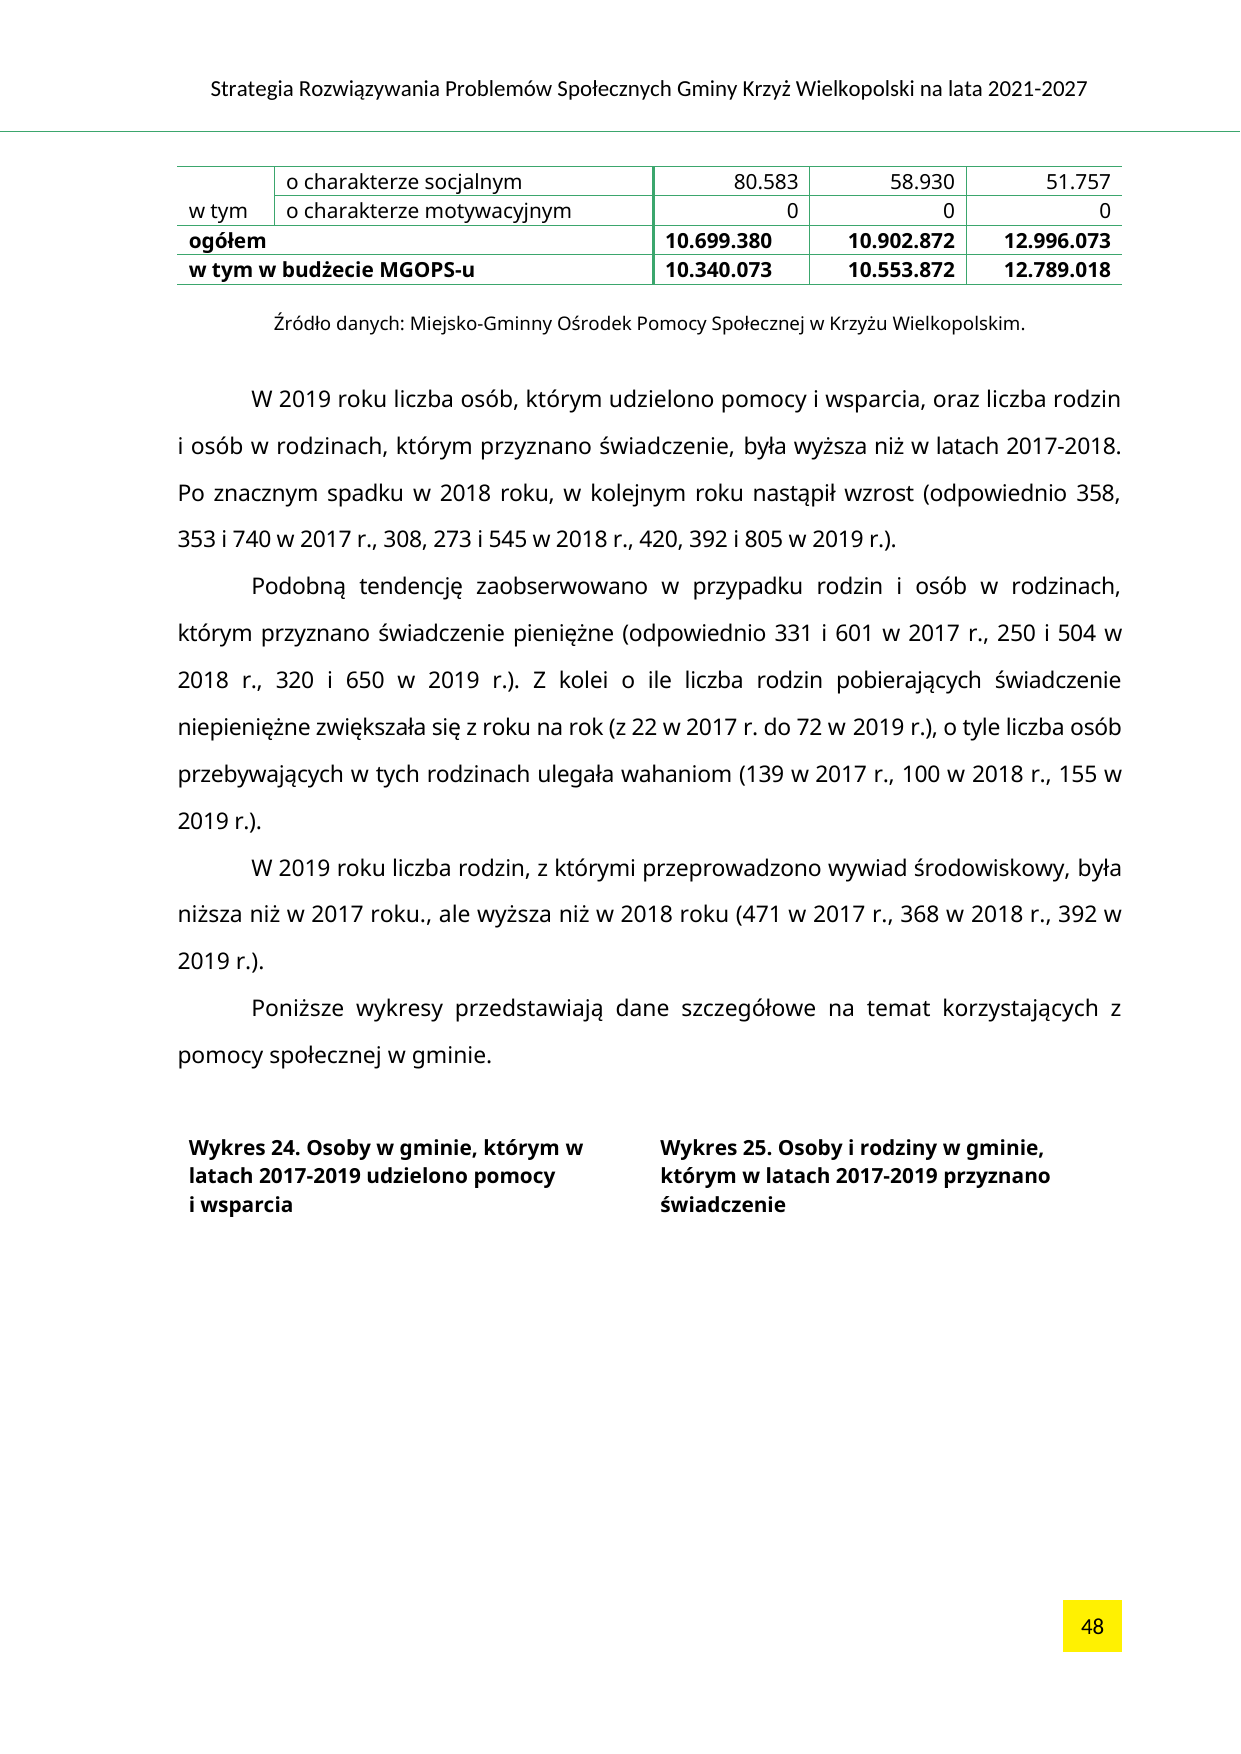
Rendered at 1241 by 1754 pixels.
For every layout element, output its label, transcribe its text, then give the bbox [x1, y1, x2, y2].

text Źródło danych: Miejsko-Gminny Ośrodek Pomocy Społecznej w Krzyżu Wielkopolskim. [177, 310, 1122, 336]
text Podobną tendencję zaobserwowano w przypadku rodzin i osób w rodzinach, którym przyznano świadczenie pieniężne (odpowiednio 331 i 601 w 2017 r., 250 i 504 w 2018 r., 320 i 650 w 2019 r.). Z kolei o ile liczba rodzin pobierających świadczenie niepieniężne zwiększała się z roku na rok (z 22 w 2017 r. do 72 w 2019 r.), o tyle liczba osób przebywających w tych rodzinach ulegała wahaniom (139 w 2017 r., 100 w 2018 r., 155 w 2019 r.). [177, 570, 1122, 836]
table_cell 58.930 [810, 167, 966, 195]
text Poniższe wykresy przedstawiają dane szczegółowe na temat korzystających z pomocy społecznej w gminie. [177, 992, 1122, 1070]
table_cell 12.996.073 [967, 226, 1122, 254]
table_cell 80.583 [655, 167, 809, 195]
table_header Wykres 24. Osoby w gminie, którym w latach 2017-2019 udzielono pomocy i wsparcia [177, 1133, 649, 1231]
table_cell 0 [655, 196, 809, 225]
table_cell w tym [177, 167, 274, 225]
table_cell 10.699.380 [655, 226, 809, 254]
table_cell o charakterze motywacyjnym [275, 196, 652, 225]
text W 2019 roku liczba rodzin, z którymi przeprowadzono wywiad środowiskowy, była niższa niż w 2017 roku., ale wyższa niż w 2018 roku (471 w 2017 r., 368 w 2018 r., 392 w 2019 r.). [177, 852, 1122, 977]
table_cell 10.902.872 [810, 226, 966, 254]
table_cell ogółem [177, 226, 652, 254]
table_cell o charakterze socjalnym [275, 167, 652, 195]
table_cell 0 [967, 196, 1122, 225]
table_cell 12.789.018 [967, 255, 1122, 284]
table_cell w tym w budżecie MGOPS-u [177, 255, 652, 284]
table_header Wykres 25. Osoby i rodziny w gminie, którym w latach 2017-2019 przyznano świadczenie [649, 1133, 1122, 1231]
table_cell 10.340.073 [655, 255, 809, 284]
table_cell 0 [810, 196, 966, 225]
table_cell 10.553.872 [810, 255, 966, 284]
text W 2019 roku liczba osób, którym udzielono pomocy i wsparcia, oraz liczba rodzin i osób w rodzinach, którym przyznano świadczenie, była wyższa niż w latach 2017-2018. Po znacznym spadku w 2018 roku, w kolejnym roku nastąpił wzrost (odpowiednio 358, 353 i 740 w 2017 r., 308, 273 i 545 w 2018 r., 420, 392 i 805 w 2019 r.). [177, 383, 1122, 555]
table_cell 51.757 [967, 167, 1122, 195]
